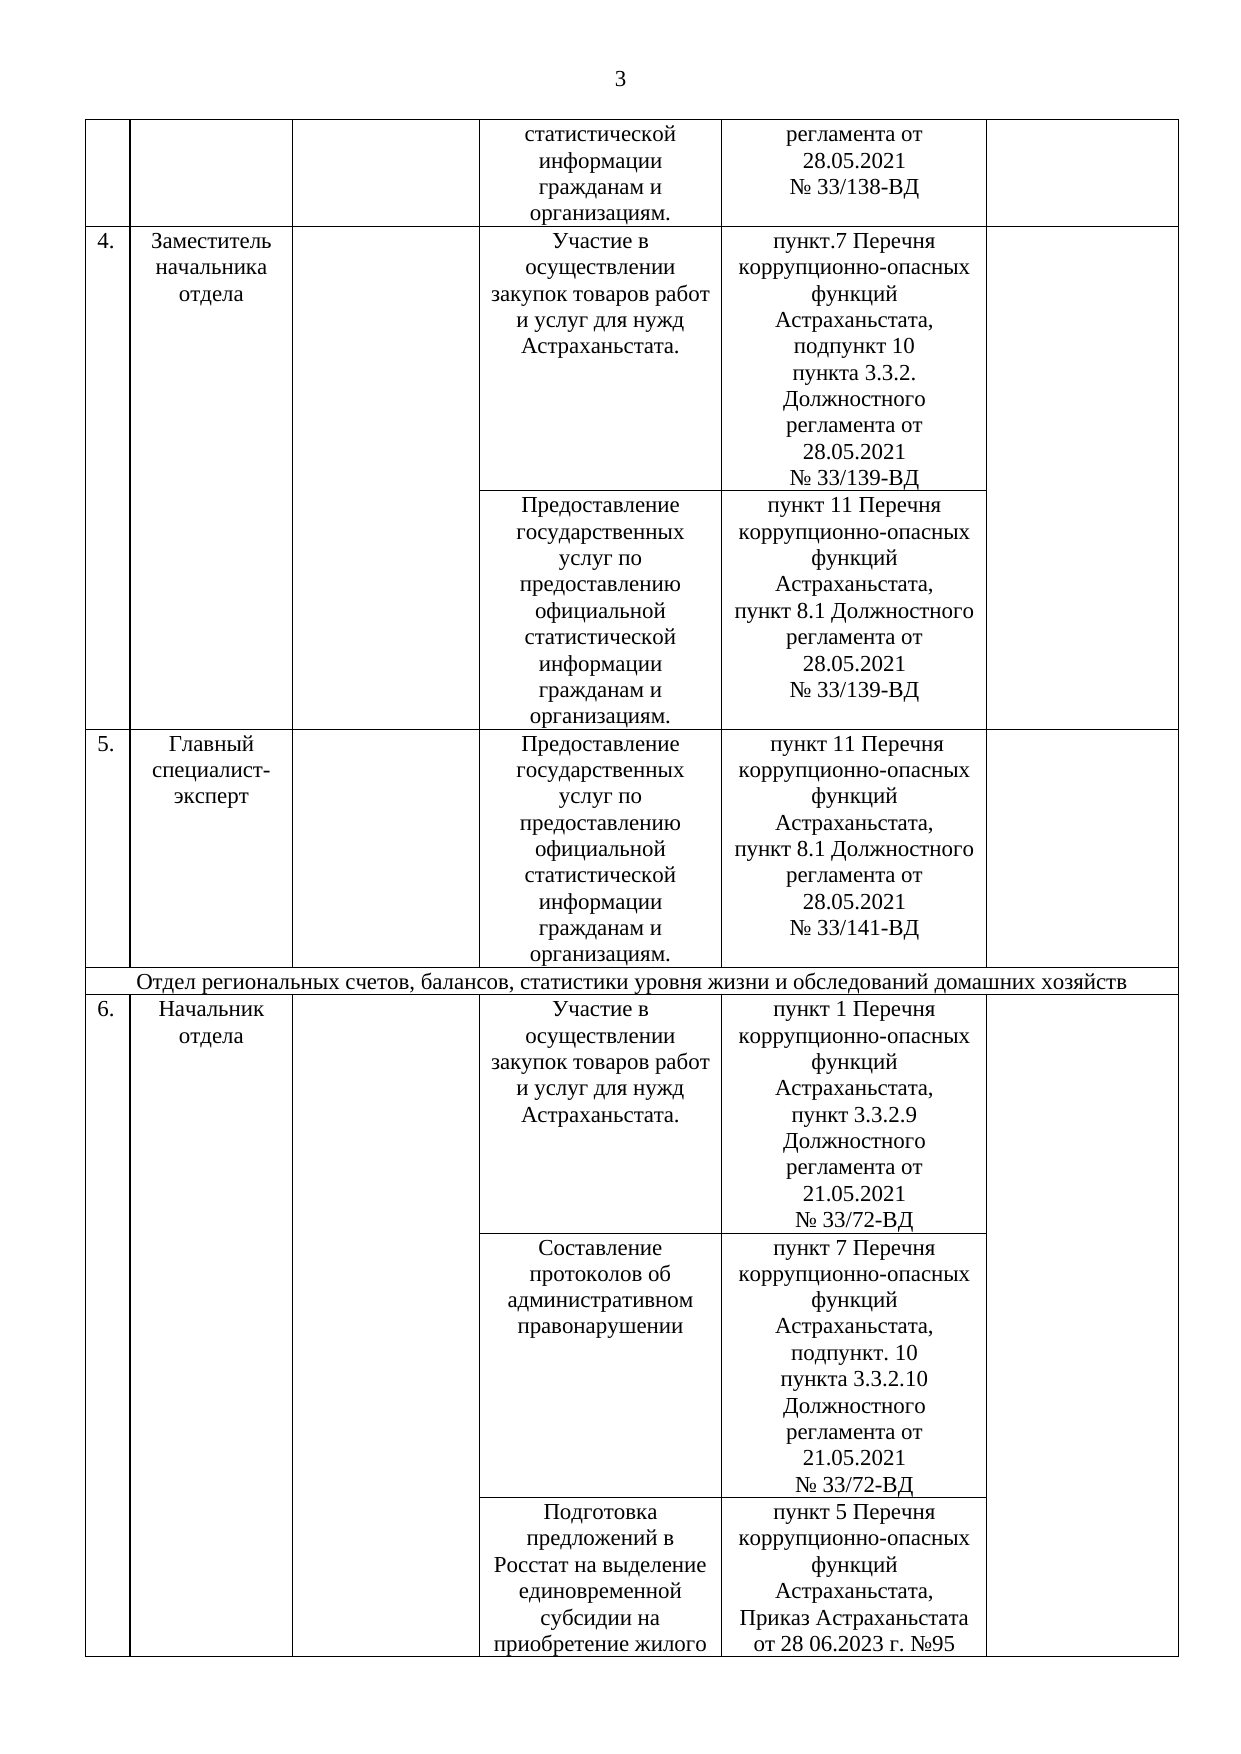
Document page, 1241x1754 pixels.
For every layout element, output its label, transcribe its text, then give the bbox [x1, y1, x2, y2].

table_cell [480, 1498, 721, 1656]
table_cell пункт 7 Перечня коррупционно-опасных функций Астраханьстата, подпункт. 10 пункта 3.3.2.10 Должностного регламента от 21.05.2021 № 33/72-ВД [722, 1234, 986, 1497]
table_cell пункт.7 Перечня коррупционно-опасных функций Астраханьстата, подпункт 10 пункта 3.3.2. Должностного регламента от 28.05.2021 № 33/139-ВД [722, 227, 986, 490]
table_cell [86, 227, 129, 729]
table_cell Участие в осуществлении закупок товаров работ и услуг для нужд Астраханьстата. [480, 995, 721, 1232]
table_cell пункт 11 Перечня коррупционно-опасных функций Астраханьстата, пункт 8.1 Должностного регламента от 28.05.2021 № 33/141-ВД [722, 730, 986, 967]
table_cell [86, 730, 129, 967]
table_cell пункт 1 Перечня коррупционно-опасных функций Астраханьстата, пункт 3.3.2.9 Должностного регламента от 21.05.2021 № 33/72-ВД [722, 995, 986, 1232]
table_cell Предоставление государственных услуг по предоставлению официальной статистической информации гражданам и организациям. [480, 730, 721, 967]
table_cell Отдел региональных счетов, балансов, статистики уровня жизни и обследований домашних хозяйств [86, 968, 1178, 994]
table_cell [987, 227, 1178, 729]
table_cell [722, 1498, 986, 1656]
table_cell [293, 227, 479, 729]
table_cell [987, 730, 1178, 967]
table_cell Заместитель начальника отдела [131, 227, 292, 729]
table_cell Главный специалист-эксперт [131, 730, 292, 967]
table_cell Предоставление государственных услуг по предоставлению официальной статистической информации гражданам и организациям. [480, 491, 721, 729]
table_cell Составление протоколов об административном правонарушении [480, 1234, 721, 1497]
table_cell [293, 730, 479, 967]
table_cell [293, 995, 479, 1656]
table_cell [722, 120, 986, 226]
table_cell Начальник отдела [131, 995, 292, 1656]
table_cell [86, 995, 129, 1656]
table_cell пункт 11 Перечня коррупционно-опасных функций Астраханьстата, пункт 8.1 Должностного регламента от 28.05.2021 № 33/139-ВД [722, 491, 986, 729]
table_cell Участие в осуществлении закупок товаров работ и услуг для нужд Астраханьстата. [480, 227, 721, 490]
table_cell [480, 120, 721, 226]
table_cell [987, 995, 1178, 1656]
